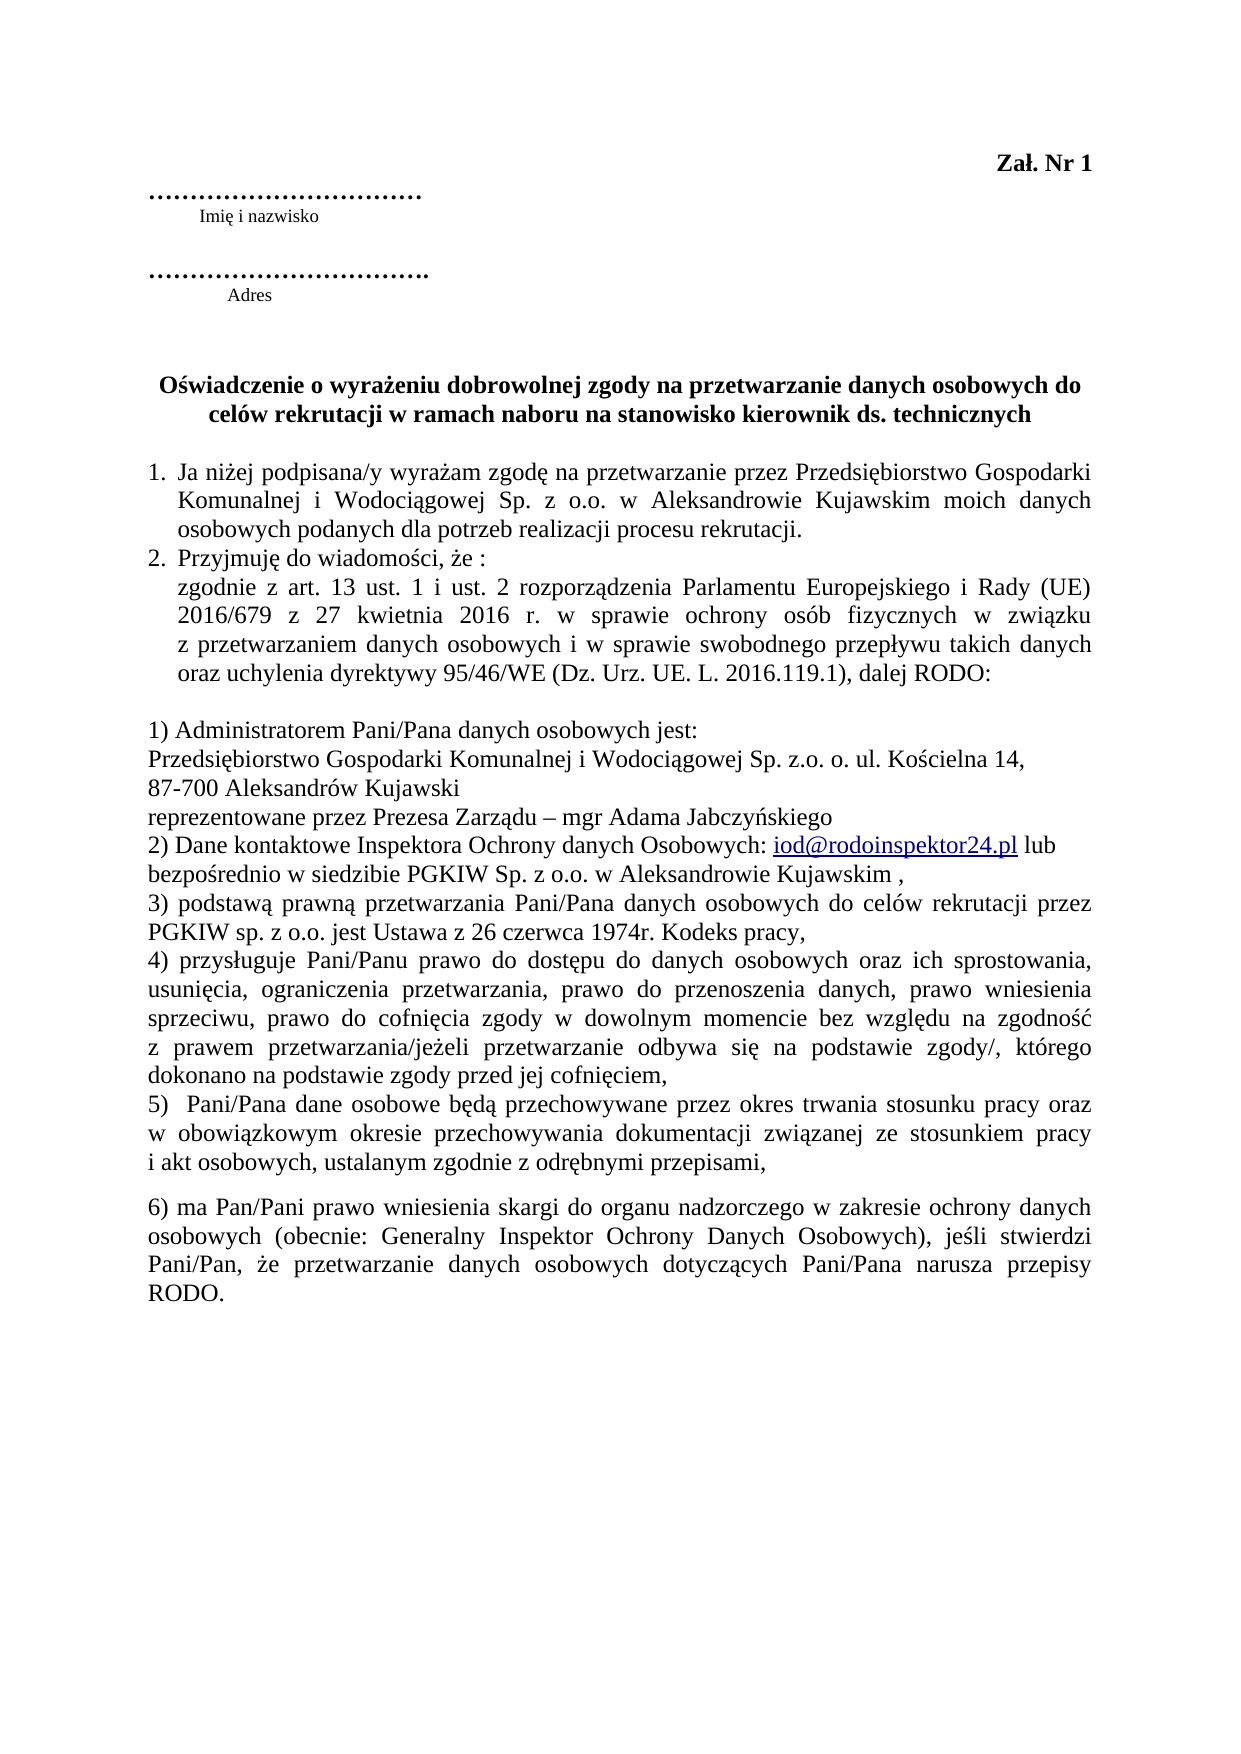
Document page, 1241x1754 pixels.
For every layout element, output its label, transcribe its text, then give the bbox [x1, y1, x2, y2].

list Przyjmuję do wiadomości, że : [148, 543, 1093, 572]
text 87-700 Aleksandrów Kujawski [148, 773, 1093, 802]
text …………………………… [148, 176, 1093, 205]
text reprezentowane przez Prezesa Zarządu – mgr Adama Jabczyńskiego [148, 802, 1093, 830]
text 1) Administratorem Pani/Pana danych osobowych jest: [148, 715, 1093, 744]
list Ja niżej podpisana/y wyrażam zgodę na przetwarzanie przez Przedsiębiorstwo Gospodarki Komunalnej i Wodociągowej Sp. z o.o. w Aleksandrowie Kujawskim moich danych osobowych podanych dla potrzeb realizacji procesu rekrutacji. [148, 457, 1093, 543]
text 5) Pani/Pana dane osobowe będą przechowywane przez okres trwania stosunku pracy oraz w obowiązkowym okresie przechowywania dokumentacji związanej ze stosunkiem pracy i akt osobowych, ustalanym zgodnie z odrębnymi przepisami, [148, 1089, 1093, 1175]
list zgodnie z art. 13 ust. 1 i ust. 2 rozporządzenia Parlamentu Europejskiego i Rady (UE) 2016/679 z 27 kwietnia 2016 r. w sprawie ochrony osób fizycznych w związku z przetwarzaniem danych osobowych i w sprawie swobodnego przepływu takich danych oraz uchylenia dyrektywy 95/46/WE (Dz. Urz. UE. L. 2016.119.1), dalej RODO: [177, 572, 1093, 687]
text Oświadczenie o wyrażeniu dobrowolnej zgody na przetwarzanie danych osobowych do celów rekrutacji w ramach naboru na stanowisko kierownik ds. technicznych [148, 370, 1093, 428]
text 4) przysługuje Pani/Panu prawo do dostępu do danych osobowych oraz ich sprostowania, usunięcia, ograniczenia przetwarzania, prawo do przenoszenia danych, prawo wniesienia sprzeciwu, prawo do cofnięcia zgody w dowolnym momencie bez względu na zgodność z prawem przetwarzania/jeżeli przetwarzanie odbywa się na podstawie zgody/, którego dokonano na podstawie zgody przed jej cofnięciem, [148, 945, 1093, 1089]
text 6) ma Pan/Pani prawo wniesienia skargi do organu nadzorczego w zakresie ochrony danych osobowych (obecnie: Generalny Inspektor Ochrony Danych Osobowych), jeśli stwierdzi Pani/Pan, że przetwarzanie danych osobowych dotyczących Pani/Pana narusza przepisy RODO. [148, 1192, 1093, 1307]
text ……………………………. [148, 255, 1093, 284]
text Imię i nazwisko [148, 205, 1093, 227]
text 3) podstawą prawną przetwarzania Pani/Pana danych osobowych do celów rekrutacji przez PGKIW sp. z o.o. jest Ustawa z 26 czerwca 1974r. Kodeks pracy, [148, 888, 1093, 945]
text Zał. Nr 1 [148, 148, 1093, 176]
text Adres [148, 284, 1093, 306]
text Przedsiębiorstwo Gospodarki Komunalnej i Wodociągowej Sp. z.o. o. ul. Kościelna 14, [148, 744, 1093, 773]
text 2) Dane kontaktowe Inspektora Ochrony danych Osobowych: iod@rodoinspektor24.pl lub bezpośrednio w siedzibie PGKIW Sp. z o.o. w Aleksandrowie Kujawskim , [148, 830, 1093, 888]
